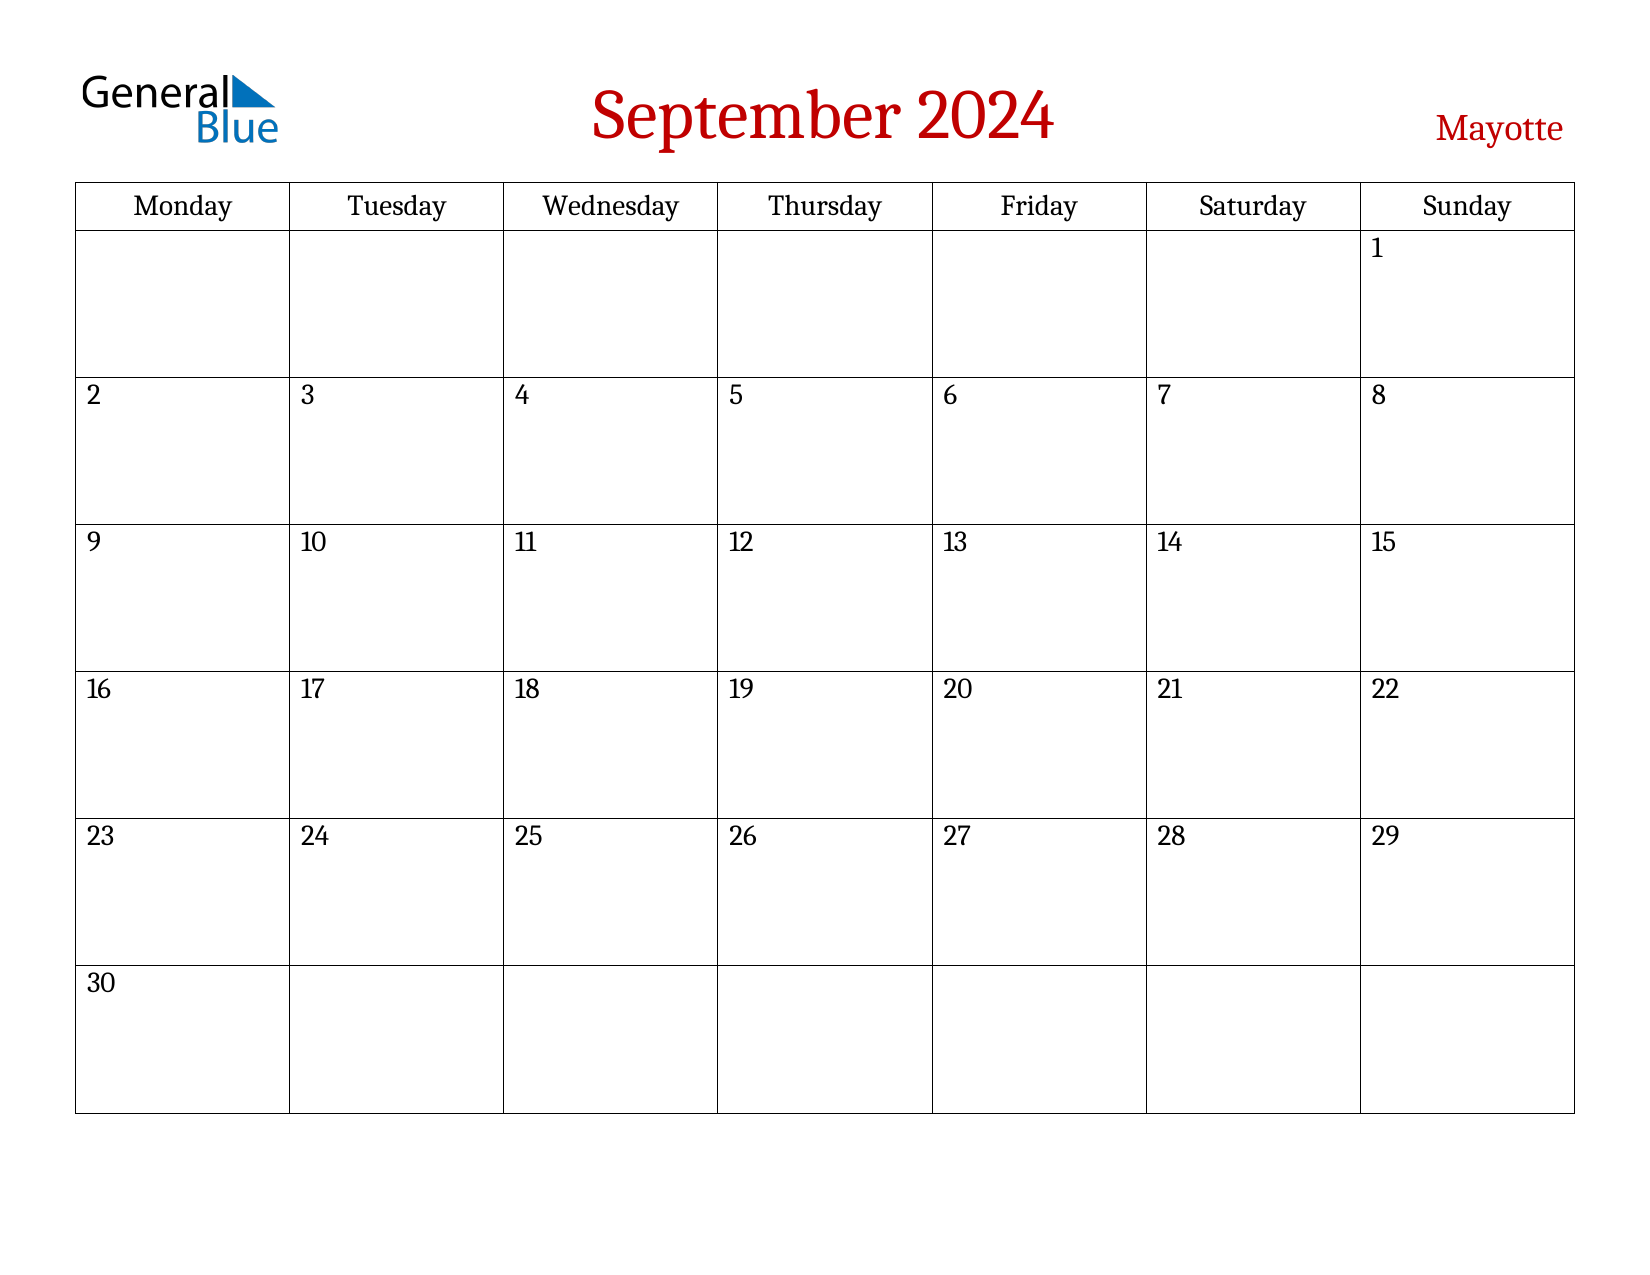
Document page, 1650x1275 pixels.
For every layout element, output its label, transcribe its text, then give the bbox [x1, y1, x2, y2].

table_cell 30 [76, 966, 289, 1000]
table_header Mayotte [1146, 75, 1574, 182]
table_cell 24 [290, 819, 503, 853]
table_cell [1361, 1000, 1574, 1112]
table_cell 18 [504, 672, 717, 706]
table_cell 19 [718, 672, 932, 706]
table_cell Friday [933, 183, 1146, 230]
table_cell [290, 559, 503, 671]
table_cell [504, 412, 717, 524]
table_cell [76, 412, 289, 524]
table_cell 25 [504, 819, 717, 853]
table_cell [1147, 265, 1360, 377]
table_cell [504, 231, 717, 264]
table_cell 3 [290, 378, 503, 412]
table_cell [933, 559, 1146, 671]
table_cell [1147, 966, 1360, 1000]
table_cell 10 [290, 525, 503, 559]
table_cell 29 [1361, 819, 1574, 853]
table_cell 13 [933, 525, 1146, 559]
table_cell [718, 559, 932, 671]
table_cell [1147, 412, 1360, 524]
table_cell 9 [76, 525, 289, 559]
table_cell 8 [1361, 378, 1574, 412]
table_cell [76, 1000, 289, 1112]
table_cell [1147, 559, 1360, 671]
table_cell [1361, 265, 1574, 377]
table_cell [76, 231, 289, 264]
table_cell [290, 231, 503, 264]
table_cell 23 [76, 819, 289, 853]
table_cell [504, 559, 717, 671]
table_cell 6 [933, 378, 1146, 412]
table_cell [290, 412, 503, 524]
table_cell [1147, 1000, 1360, 1112]
table_cell [504, 853, 717, 965]
table_cell 20 [933, 672, 1146, 706]
table_cell [1147, 853, 1360, 965]
table_cell 5 [718, 378, 932, 412]
table_cell 21 [1147, 672, 1360, 706]
table_cell [76, 853, 289, 965]
table_cell [504, 706, 717, 818]
table_cell [933, 706, 1146, 818]
table_cell 16 [76, 672, 289, 706]
picture [82, 75, 278, 143]
table_cell [76, 706, 289, 818]
table_cell Sunday [1361, 183, 1574, 230]
table_cell [718, 265, 932, 377]
table_cell 12 [718, 525, 932, 559]
table_cell 1 [1361, 231, 1574, 264]
table_cell [1147, 706, 1360, 818]
table_cell 14 [1147, 525, 1360, 559]
table_header September 2024 [504, 75, 1146, 182]
table_cell [718, 706, 932, 818]
table_cell 11 [504, 525, 717, 559]
table_cell 27 [933, 819, 1146, 853]
table_cell [290, 1000, 503, 1112]
table_cell [290, 265, 503, 377]
table_header [76, 75, 503, 182]
table_cell [933, 412, 1146, 524]
table_cell Wednesday [504, 183, 717, 230]
table_cell [933, 1000, 1146, 1112]
table_cell [933, 265, 1146, 377]
table_cell [1147, 231, 1360, 264]
table_cell [290, 966, 503, 1000]
table_cell 17 [290, 672, 503, 706]
table_cell 7 [1147, 378, 1360, 412]
table_cell [504, 1000, 717, 1112]
table_cell 4 [504, 378, 717, 412]
table_cell Saturday [1147, 183, 1360, 230]
table_cell [1361, 559, 1574, 671]
table_cell 2 [76, 378, 289, 412]
table_cell Thursday [718, 183, 932, 230]
table_cell Monday [76, 183, 289, 230]
table_cell [1361, 706, 1574, 818]
table_cell [504, 265, 717, 377]
table_cell [290, 706, 503, 818]
table_cell Tuesday [290, 183, 503, 230]
table_cell 15 [1361, 525, 1574, 559]
table_cell [1361, 966, 1574, 1000]
table_cell [718, 1000, 932, 1112]
table_cell [718, 412, 932, 524]
table_cell [1361, 412, 1574, 524]
table_cell [290, 853, 503, 965]
table_cell [718, 966, 932, 1000]
table_cell [76, 559, 289, 671]
table_cell [504, 966, 717, 1000]
table_cell [933, 231, 1146, 264]
table_cell 28 [1147, 819, 1360, 853]
table_cell 26 [718, 819, 932, 853]
table_cell [76, 265, 289, 377]
table_cell [1361, 853, 1574, 965]
table_cell [718, 853, 932, 965]
table_cell [933, 966, 1146, 1000]
table_cell 22 [1361, 672, 1574, 706]
table_cell [718, 231, 932, 264]
table_cell [933, 853, 1146, 965]
